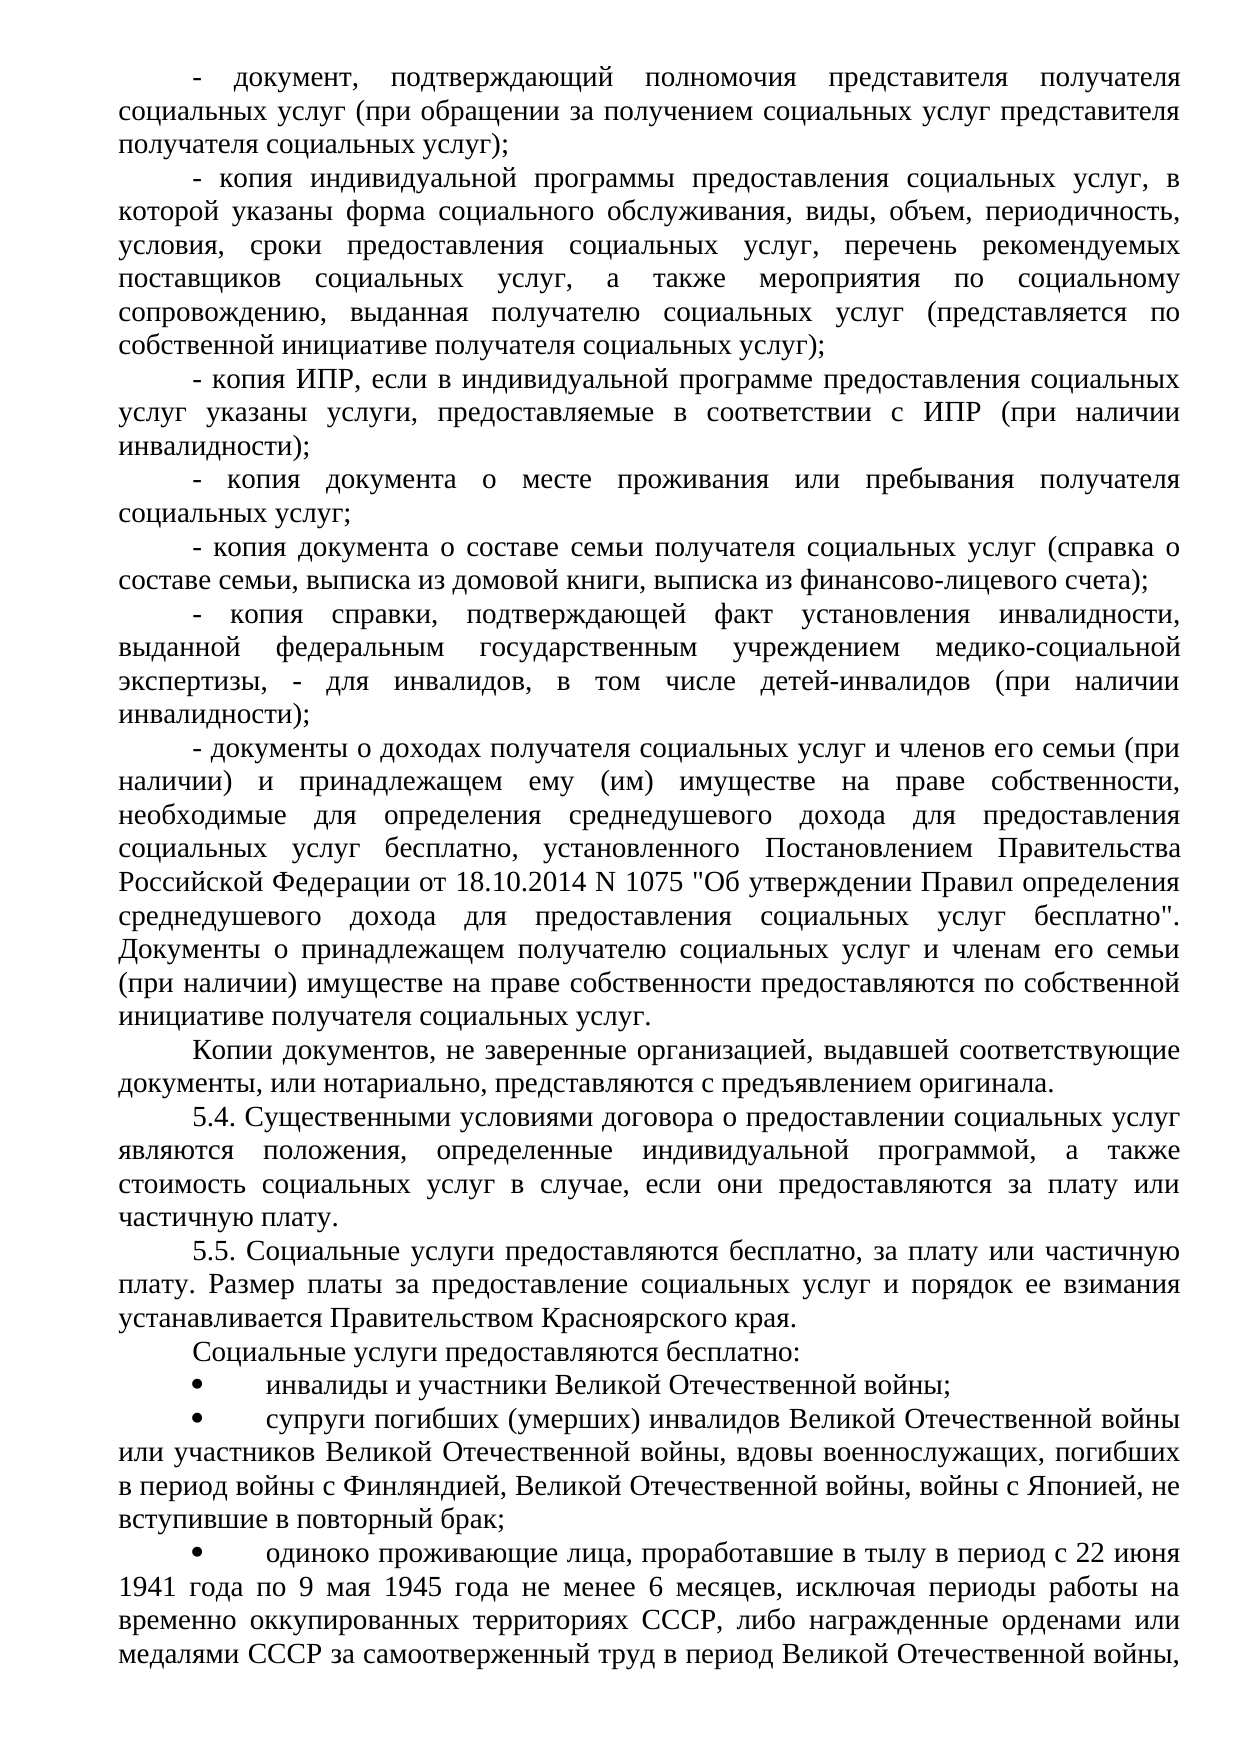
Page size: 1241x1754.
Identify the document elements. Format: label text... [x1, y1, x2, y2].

text - копия документа о месте проживания или пребывания получателя социальных услуг; [118, 462, 1181, 529]
text - документ, подтверждающий полномочия представителя получателя социальных услуг (при обращении за получением социальных услуг представителя получателя социальных услуг); [118, 59, 1181, 160]
text - копия ИПР, если в индивидуальной программе предоставления социальных услуг указаны услуги, предоставляемые в соответствии с ИПР (при наличии инвалидности); [118, 361, 1181, 462]
text 5.5. Социальные услуги предоставляются бесплатно, за плату или частичную плату. Размер платы за предоставление социальных услуг и порядок ее взимания устанавливается Правительством Красноярского края. [118, 1233, 1181, 1334]
text - копия индивидуальной программы предоставления социальных услуг, в которой указаны форма социального обслуживания, виды, объем, периодичность, условия, сроки предоставления социальных услуг, перечень рекомендуемых поставщиков социальных услуг, а также мероприятия по социальному сопровождению, выданная получателю социальных услуг (представляется по собственной инициативе получателя социальных услуг); [118, 160, 1181, 361]
list супруги погибших (умерших) инвалидов Великой Отечественной войны или участников Великой Отечественной войны, вдовы военнослужащих, погибших в период войны с Финляндией, Великой Отечественной войны, войны с Японией, не вступившие в повторный брак; [118, 1401, 1181, 1535]
text - копия справки, подтверждающей факт установления инвалидности, выданной федеральным государственным учреждением медико-социальной экспертизы, - для инвалидов, в том числе детей-инвалидов (при наличии инвалидности); [118, 596, 1181, 730]
text - копия документа о составе семьи получателя социальных услуг (справка о составе семьи, выписка из домовой книги, выписка из финансово-лицевого счета); [118, 529, 1181, 596]
list инвалиды и участники Великой Отечественной войны; [118, 1367, 1181, 1401]
text 5.4. Существенными условиями договора о предоставлении социальных услуг являются положения, определенные индивидуальной программой, а также стоимость социальных услуг в случае, если они предоставляются за плату или частичную плату. [118, 1099, 1181, 1233]
text - документы о доходах получателя социальных услуг и членов его семьи (при наличии) и принадлежащем ему (им) имуществе на праве собственности, необходимые для определения среднедушевого дохода для предоставления социальных услуг бесплатно, установленного Постановлением Правительства Российской Федерации от 18.10.2014 N 1075 "Об утверждении Правил определения среднедушевого дохода для предоставления социальных услуг бесплатно". Документы о принадлежащем получателю социальных услуг и членам его семьи (при наличии) имуществе на праве собственности предоставляются по собственной инициативе получателя социальных услуг. [118, 730, 1181, 1032]
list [118, 1535, 1181, 1669]
text Социальные услуги предоставляются бесплатно: [118, 1334, 1181, 1367]
text Копии документов, не заверенные организацией, выдавшей соответствующие документы, или нотариально, представляются с предъявлением оригинала. [118, 1032, 1181, 1099]
